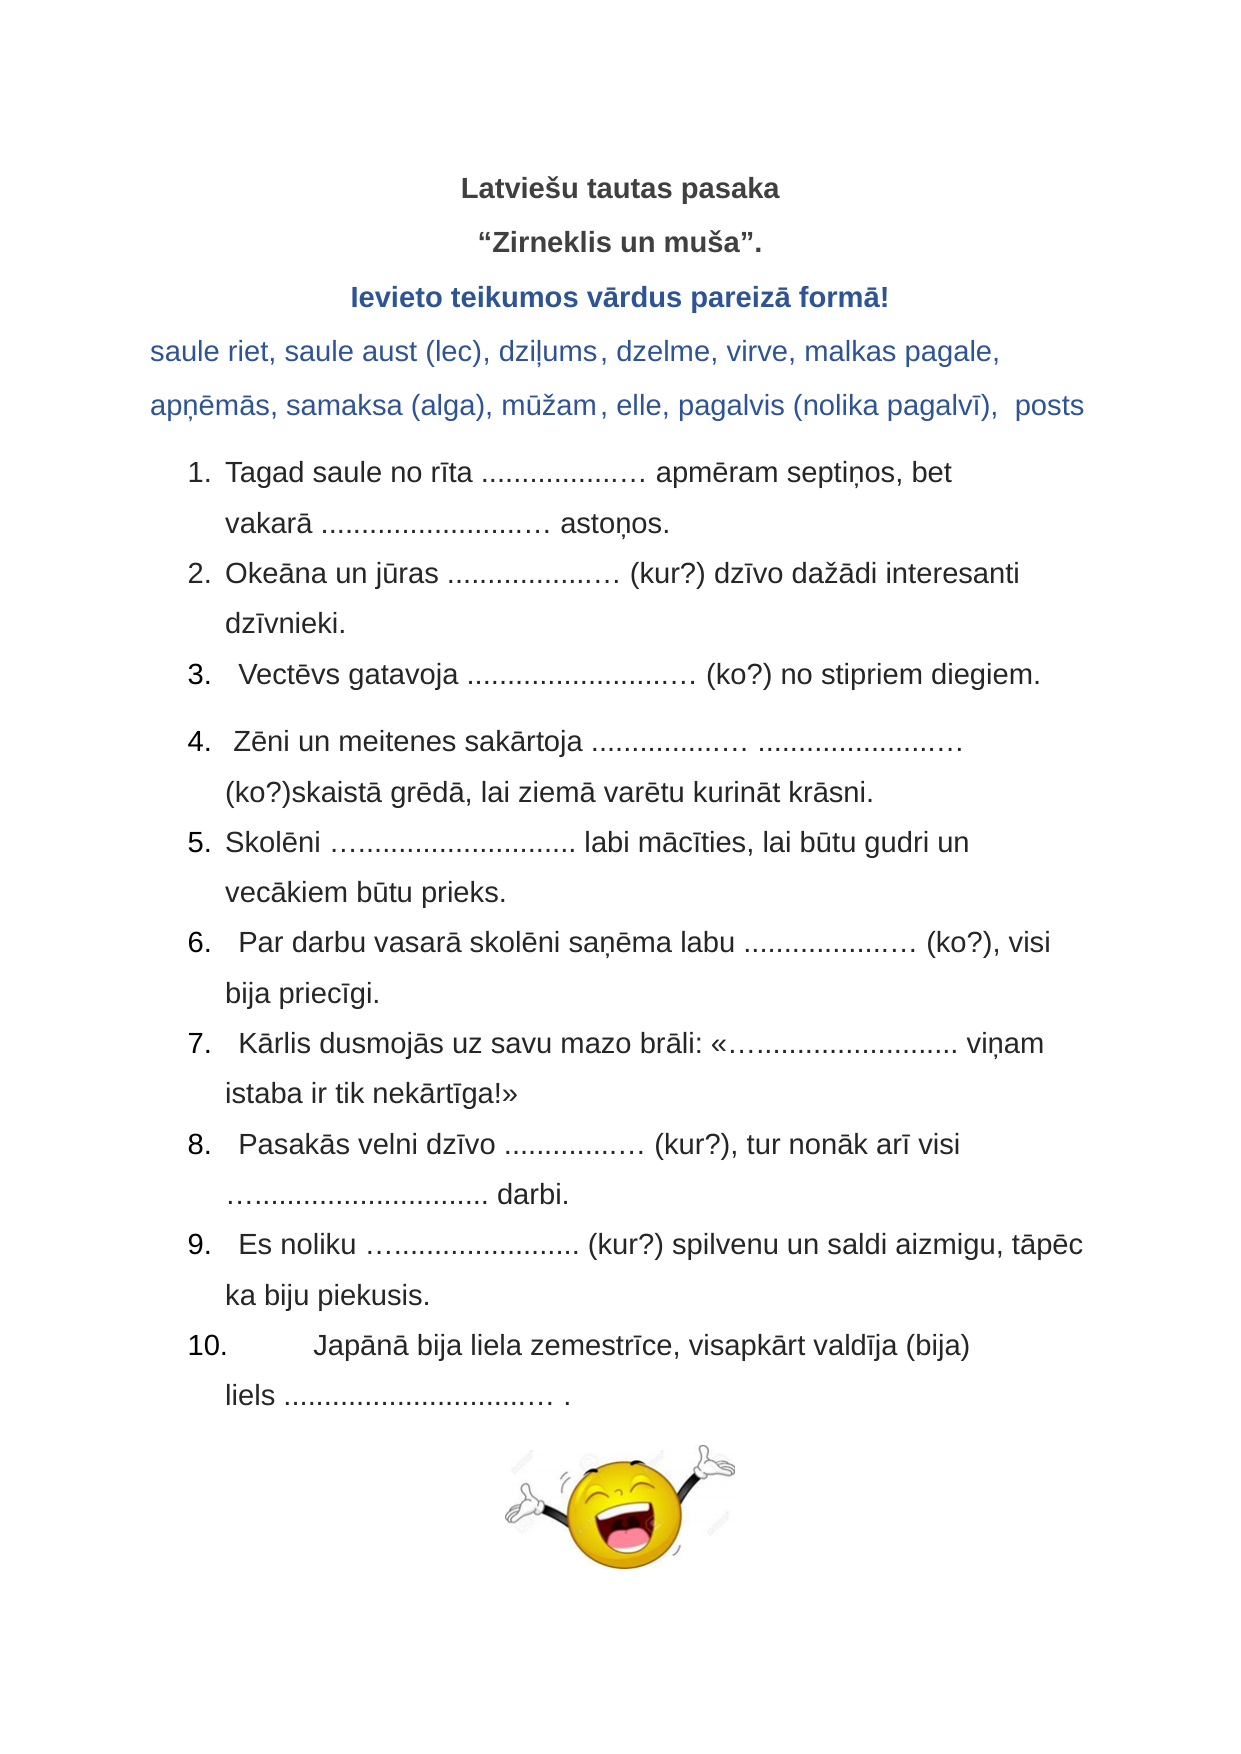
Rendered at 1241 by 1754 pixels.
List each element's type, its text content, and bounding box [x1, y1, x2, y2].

list Skolēni …........................... labi mācīties, lai būtu gudri un vecākiem būtu prieks. [187, 825, 1090, 909]
text apņēmās, samaksa (alga), mūžam , elle, pagalvis (nolika pagalvī), posts [150, 388, 1090, 455]
picture [505, 1445, 735, 1569]
text “Zirneklis un muša”. [150, 225, 1090, 259]
list Par darbu vasarā skolēni saņēma labu ..................… (ko?), visi bija priecīgi. [187, 926, 1090, 1009]
text saule riet, saule aust (lec), dziļums , dzelme, virve, malkas pagale, [150, 334, 1090, 367]
list Kārlis dusmojās uz savu mazo brāli: «…......................... viņam istaba ir tik nekārtīga!» [187, 1026, 1090, 1110]
text Ievieto teikumos vārdus pareizā formā! [150, 279, 1090, 313]
text Latviešu tautas pasaka [150, 171, 1090, 204]
list Vectēvs gatavoja .........................… (ko?) no stipriem diegiem. [187, 657, 1090, 690]
list Tagad saule no rīta .................… apmēram septiņos, bet vakarā .........................… astoņos. [187, 455, 1090, 539]
list Japānā bija liela zemestrīce, visapkārt valdīja (bija) liels ..............................… . [187, 1328, 1090, 1412]
list Pasakās velni dzīvo ..............… (kur?), tur nonāk arī visi …............................. darbi. [187, 1127, 1090, 1211]
list Zēni un meitenes sakārtoja ................… ......................… (ko?)skaistā grēdā, lai ziemā varētu kurināt krāsni. [187, 724, 1090, 808]
list Okeāna un jūras ..................… (kur?) dzīvo dažādi interesanti dzīvnieki. [187, 556, 1090, 640]
list Es noliku …....................... (kur?) spilvenu un saldi aizmigu, tāpēc ka biju piekusis. [187, 1227, 1090, 1311]
